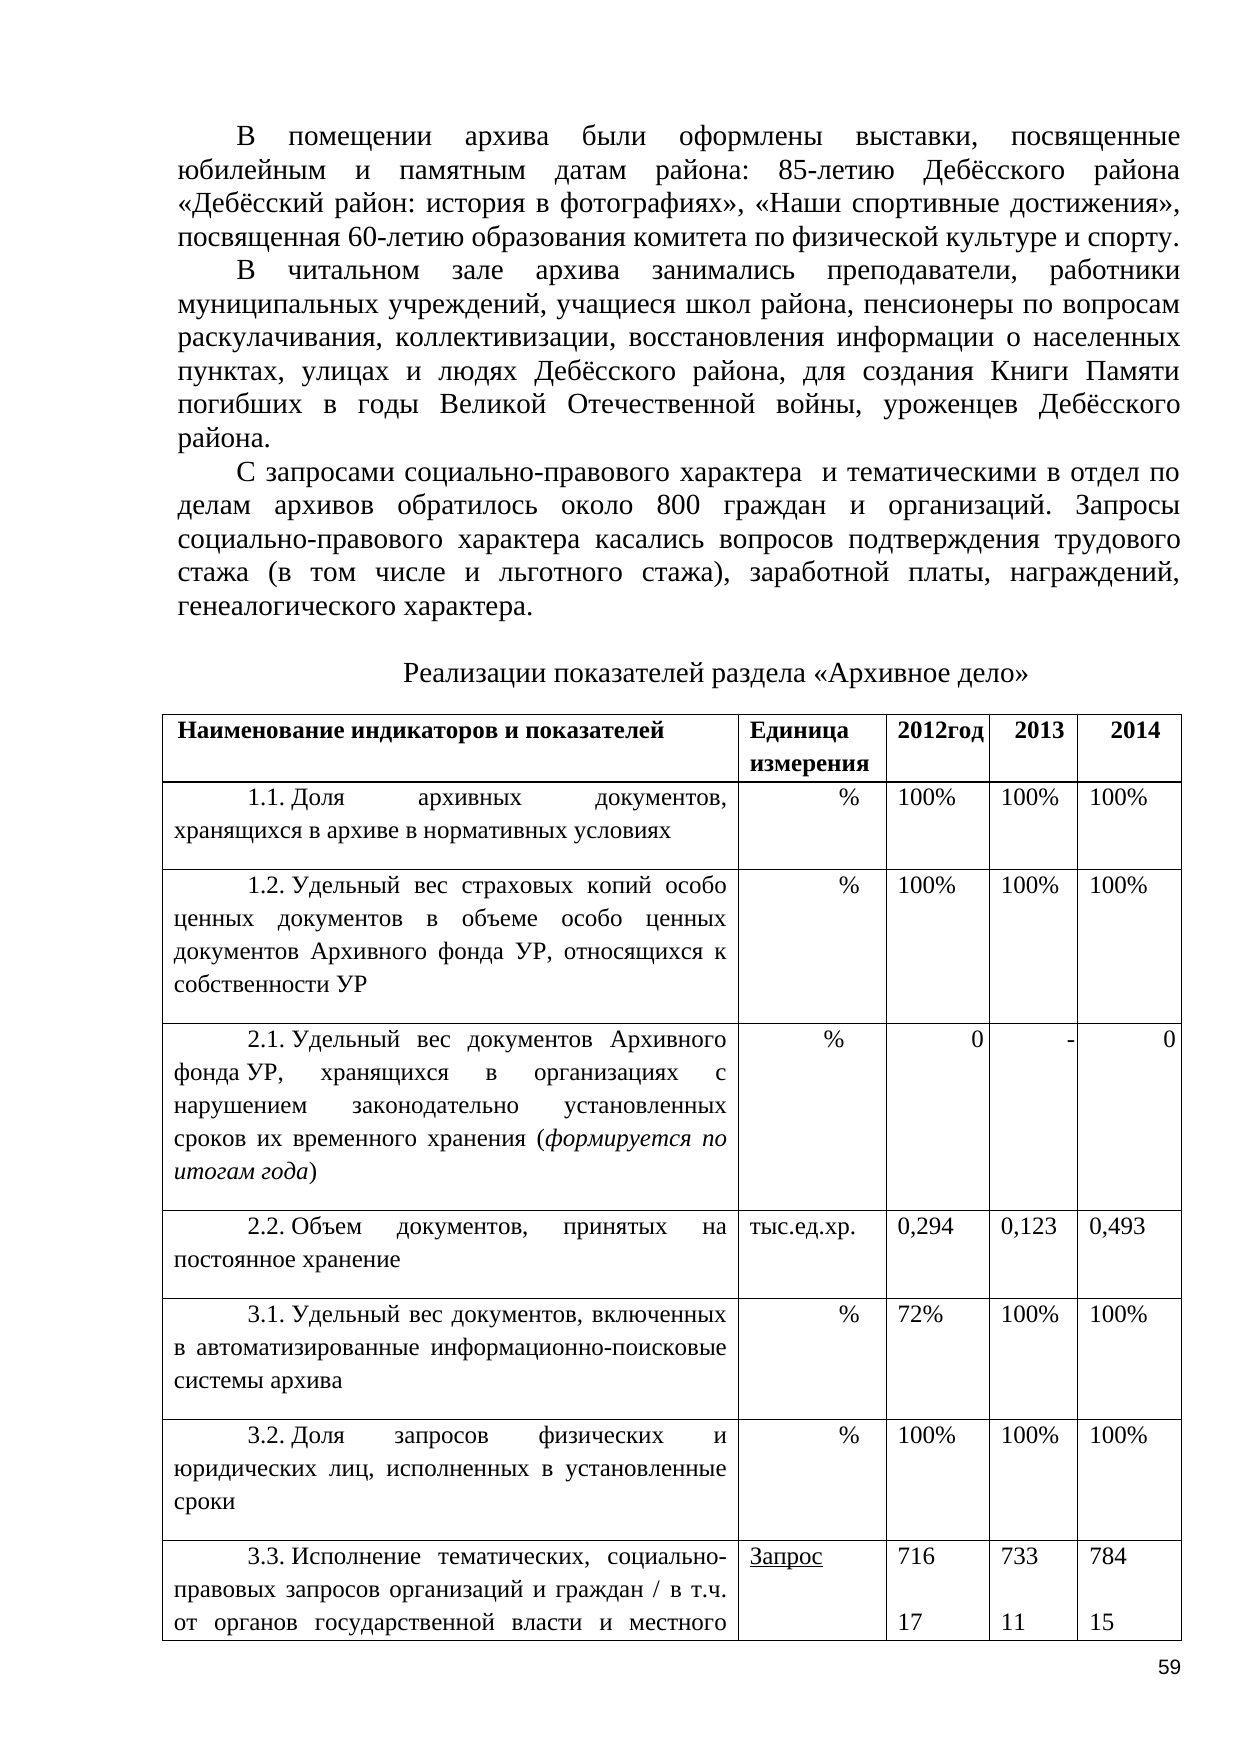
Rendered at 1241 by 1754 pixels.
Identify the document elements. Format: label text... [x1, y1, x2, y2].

table_cell % [739, 1420, 886, 1540]
table_cell - [990, 1024, 1077, 1210]
table_cell 3.1. Удельный вес документов, включенных в автоматизированные информационно-поисковые системы архива [163, 1299, 738, 1419]
table_cell % [739, 1024, 886, 1210]
table_cell 0 [1078, 1024, 1181, 1210]
table_cell 1.2. Удельный вес страховых копий особо ценных документов в объеме особо ценных документов Архивного фонда УР, относящихся к собственности УР [163, 870, 738, 1023]
table_cell 100% [887, 783, 989, 869]
text Реализации показателей раздела «Архивное дело» [177, 655, 1181, 688]
table_cell 2.2. Объем документов, принятых на постоянное хранение [163, 1211, 738, 1298]
table_cell % [739, 1299, 886, 1419]
table_cell тыс.ед.хр. [739, 1211, 886, 1298]
table_cell 0,123 [990, 1211, 1077, 1298]
table_cell 100% [1078, 870, 1181, 1023]
table_cell 100% [887, 1420, 989, 1540]
table_cell 2.1. Удельный вес документов Архивного фонда УР, хранящихся в организациях с нарушением законодательно установленных сроков их временного хранения (формируется по итогам года) [163, 1024, 738, 1210]
table_header Наименование индикаторов и показателей [163, 715, 738, 781]
table_cell 100% [990, 1299, 1077, 1419]
table_cell 100% [990, 1420, 1077, 1540]
table_header 2012год [887, 715, 989, 781]
table_cell 716 17 [887, 1541, 989, 1640]
table_cell 3.2. Доля запросов физических и юридических лиц, исполненных в установленные сроки [163, 1420, 738, 1540]
table_cell 100% [1078, 1299, 1181, 1419]
table_header 2013 [990, 715, 1077, 781]
table_header 2014 [1078, 715, 1181, 781]
table_cell 72% [887, 1299, 989, 1419]
table_cell 0 [887, 1024, 989, 1210]
table_cell 733 11 [990, 1541, 1077, 1640]
text С запросами социально-правового характера и тематическими в отдел по делам архивов обратилось около 800 граждан и организаций. Запросы социально-правового характера касались вопросов подтверждения трудового стажа (в том числе и льготного стажа), заработной платы, награждений, генеалогического характера. [177, 454, 1181, 621]
text В помещении архива были оформлены выставки, посвященные юбилейным и памятным датам района: 85-летию Дебёсского района «Дебёсский район: история в фотографиях», «Наши спортивные достижения», посвященная 60-летию образования комитета по физической культуре и спорту. [177, 118, 1181, 252]
table_cell 100% [990, 783, 1077, 869]
table_cell 100% [990, 870, 1077, 1023]
table_cell % [739, 783, 886, 869]
table_cell 0,294 [887, 1211, 989, 1298]
table_cell 100% [887, 870, 989, 1023]
table_cell 1.1. Доля архивных документов, хранящихся в архиве в нормативных условиях [163, 783, 738, 869]
table_cell 100% [1078, 1420, 1181, 1540]
text В читальном зале архива занимались преподаватели, работники муниципальных учреждений, учащиеся школ района, пенсионеры по вопросам раскулачивания, коллективизации, восстановления информации о населенных пунктах, улицах и людях Дебёсского района, для создания Книги Памяти погибших в годы Великой Отечественной войны, уроженцев Дебёсского района. [177, 252, 1181, 454]
table_cell % [739, 870, 886, 1023]
table_cell 784 15 [1078, 1541, 1181, 1640]
table_cell 0,493 [1078, 1211, 1181, 1298]
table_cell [163, 1541, 738, 1640]
table_cell Запрос [739, 1541, 886, 1640]
table_header Единица измерения [739, 715, 886, 781]
table_cell 100% [1078, 783, 1181, 869]
